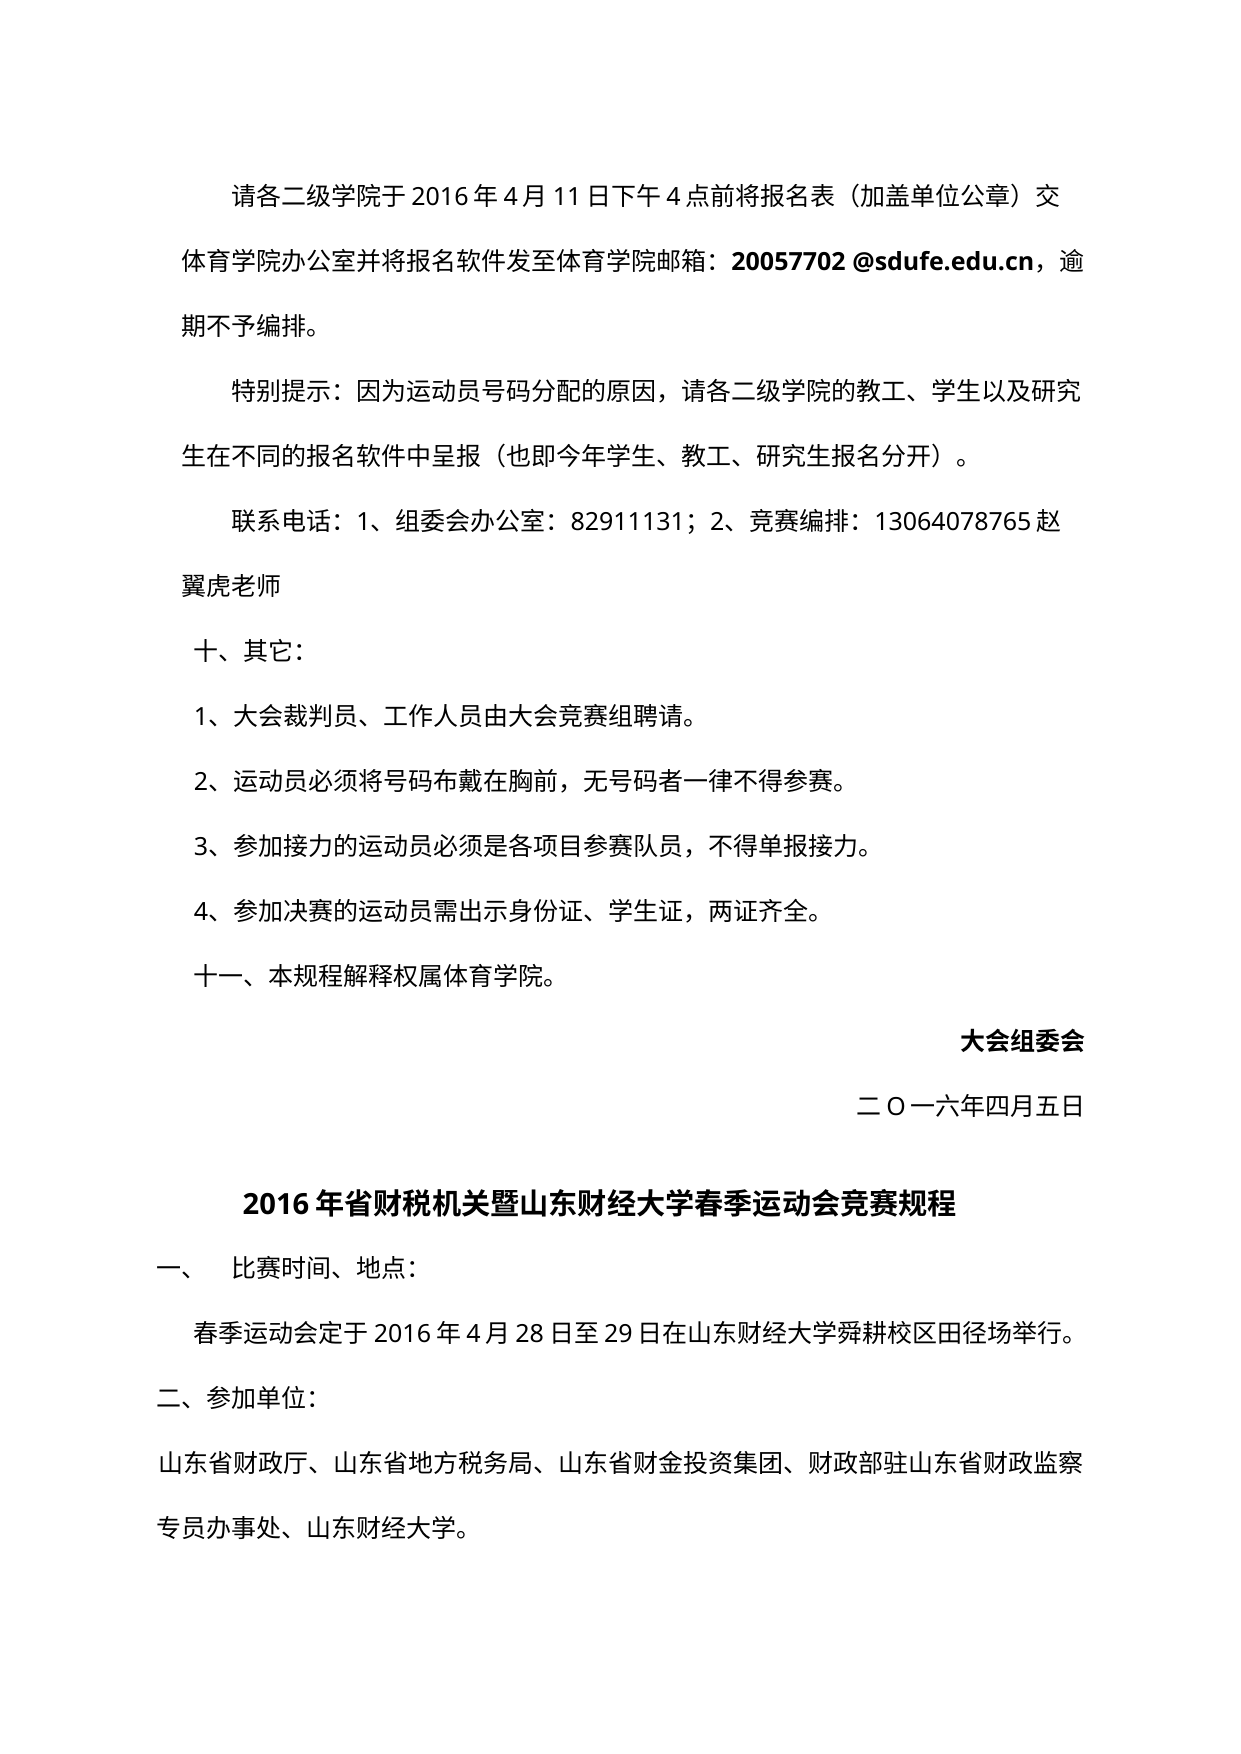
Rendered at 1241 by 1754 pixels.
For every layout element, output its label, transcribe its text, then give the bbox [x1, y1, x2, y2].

text 大会组委会 [144, 1007, 1085, 1072]
text 联系电话：1、组委会办公室：82911131；2、竞赛编排：13064078765赵翼虎老师 [181, 487, 1085, 617]
text 3、参加接力的运动员必须是各项目参赛队员，不得单报接力。 [144, 812, 1085, 877]
text 十一、本规程解释权属体育学院。 [144, 942, 1085, 1007]
text 十、其它： [144, 617, 1085, 682]
list 比赛时间、地点： [156, 1234, 1085, 1299]
text 山东省财政厅、山东省地方税务局、山东省财金投资集团、财政部驻山东省财政监察专员办事处、山东财经大学。 [106, 1429, 1085, 1559]
text 2016年省财税机关暨山东财经大学春季运动会竞赛规程 [106, 1169, 1085, 1234]
text 2、运动员必须将号码布戴在胸前，无号码者一律不得参赛。 [144, 747, 1085, 812]
text 1、大会裁判员、工作人员由大会竞赛组聘请。 [144, 682, 1085, 747]
text 二、参加单位： [106, 1364, 1085, 1429]
text 4、参加决赛的运动员需出示身份证、学生证，两证齐全。 [144, 877, 1085, 942]
text 春季运动会定于2016年4月28日至29日在山东财经大学舜耕校区田径场举行。 [156, 1299, 1085, 1364]
text 请各二级学院于2016年4月11日下午4点前将报名表（加盖单位公章）交体育学院办公室并将报名软件发至体育学院邮箱：20057702 @sdufe.edu.cn，逾期不予编排。 [181, 162, 1085, 357]
text 特别提示：因为运动员号码分配的原因，请各二级学院的教工、学生以及研究生在不同的报名软件中呈报（也即今年学生、教工、研究生报名分开）。 [181, 357, 1085, 487]
text 二O一六年四月五日 [144, 1072, 1085, 1137]
